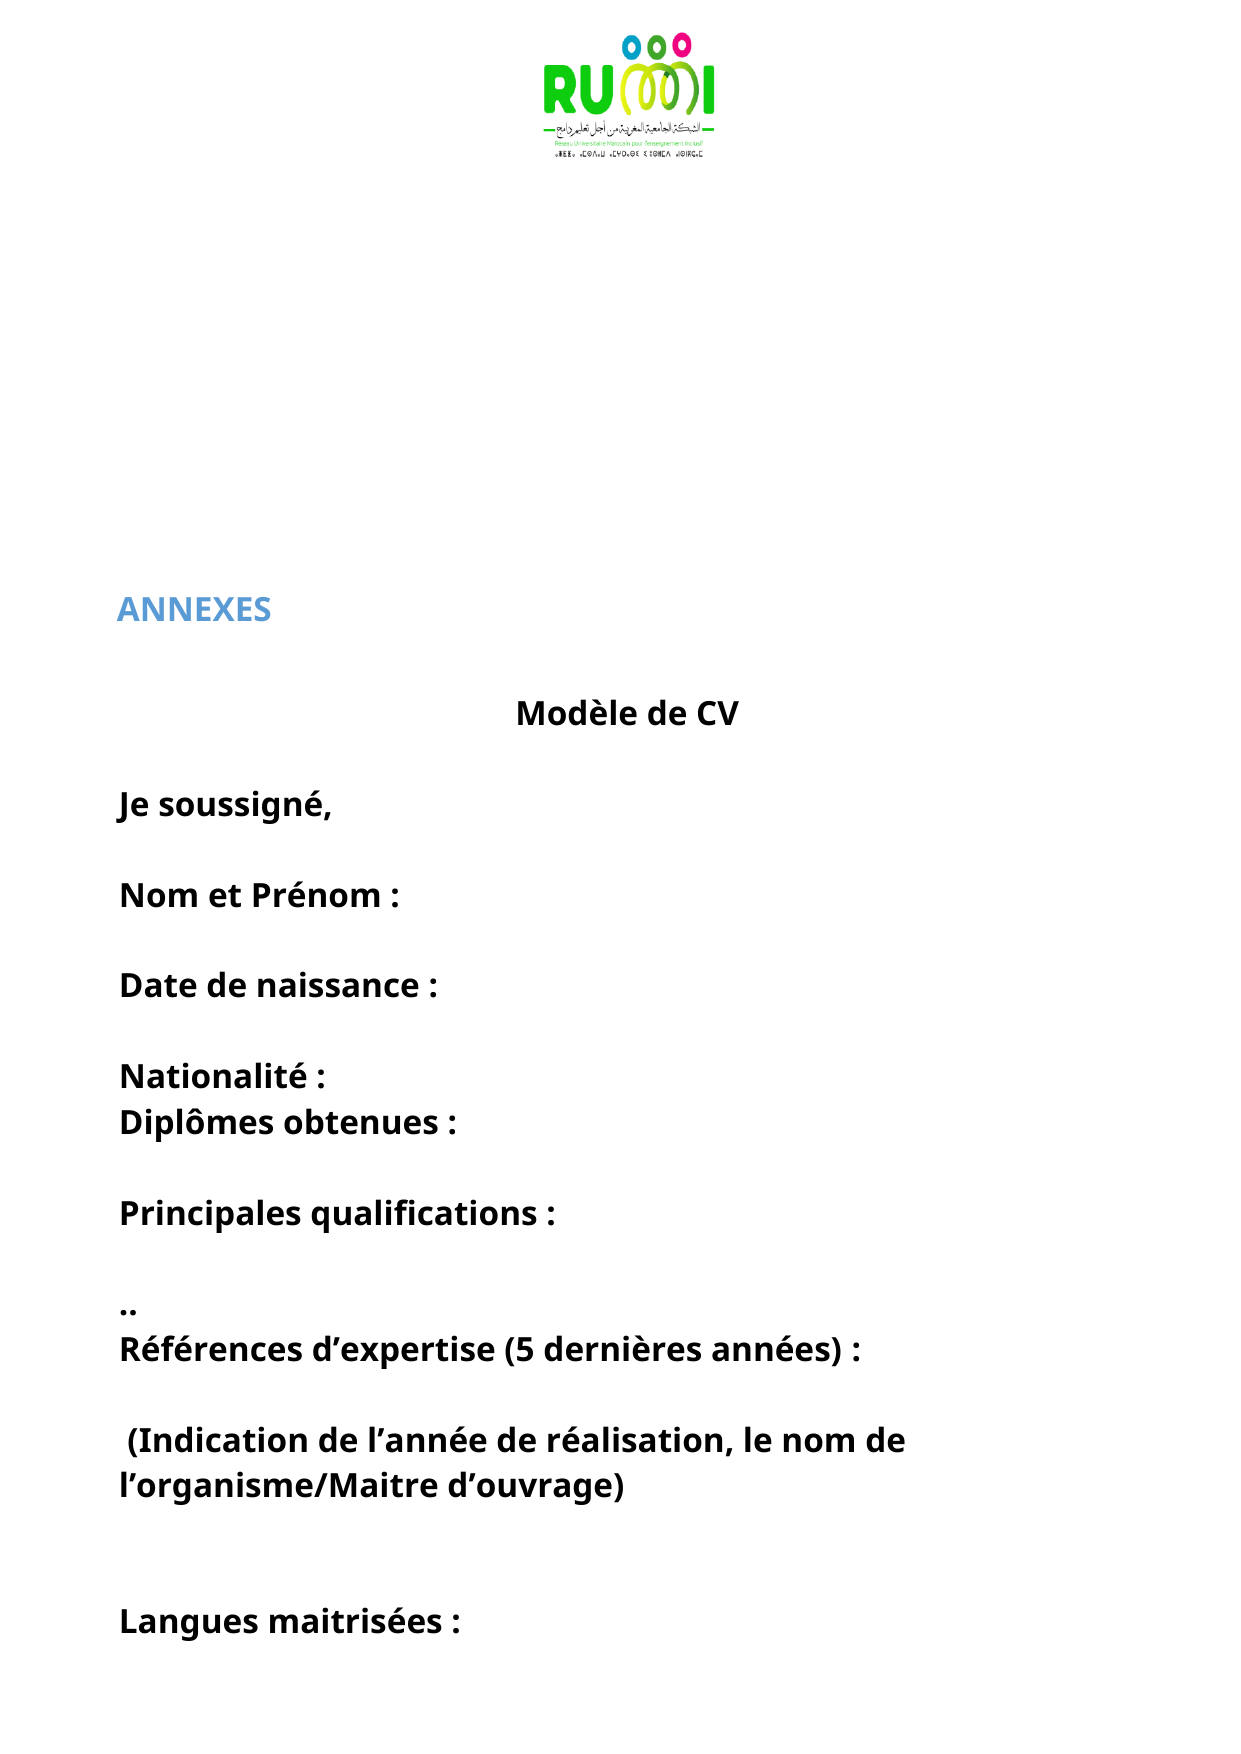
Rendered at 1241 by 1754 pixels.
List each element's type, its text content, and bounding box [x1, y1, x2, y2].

text Nom et Prénom : [119, 871, 1137, 917]
text (Indication de l’année de réalisation, le nom de l’organisme/Maitre d’ouvrage) [119, 1416, 1137, 1507]
text Nationalité : [119, 1053, 1137, 1098]
text Modèle de CV [117, 690, 1137, 735]
text Principales qualifications : [119, 1189, 1137, 1235]
text Je soussigné, [119, 781, 1137, 826]
text .. [119, 1280, 1137, 1326]
text Références d’expertise (5 dernières années) : [119, 1326, 1137, 1371]
text Date de naissance : [119, 962, 1137, 1008]
text Langues maitrisées : [119, 1598, 1137, 1643]
text Diplômes obtenues : [119, 1098, 1137, 1144]
picture [538, 29, 717, 161]
subtitle ANNEXES [117, 586, 1137, 631]
